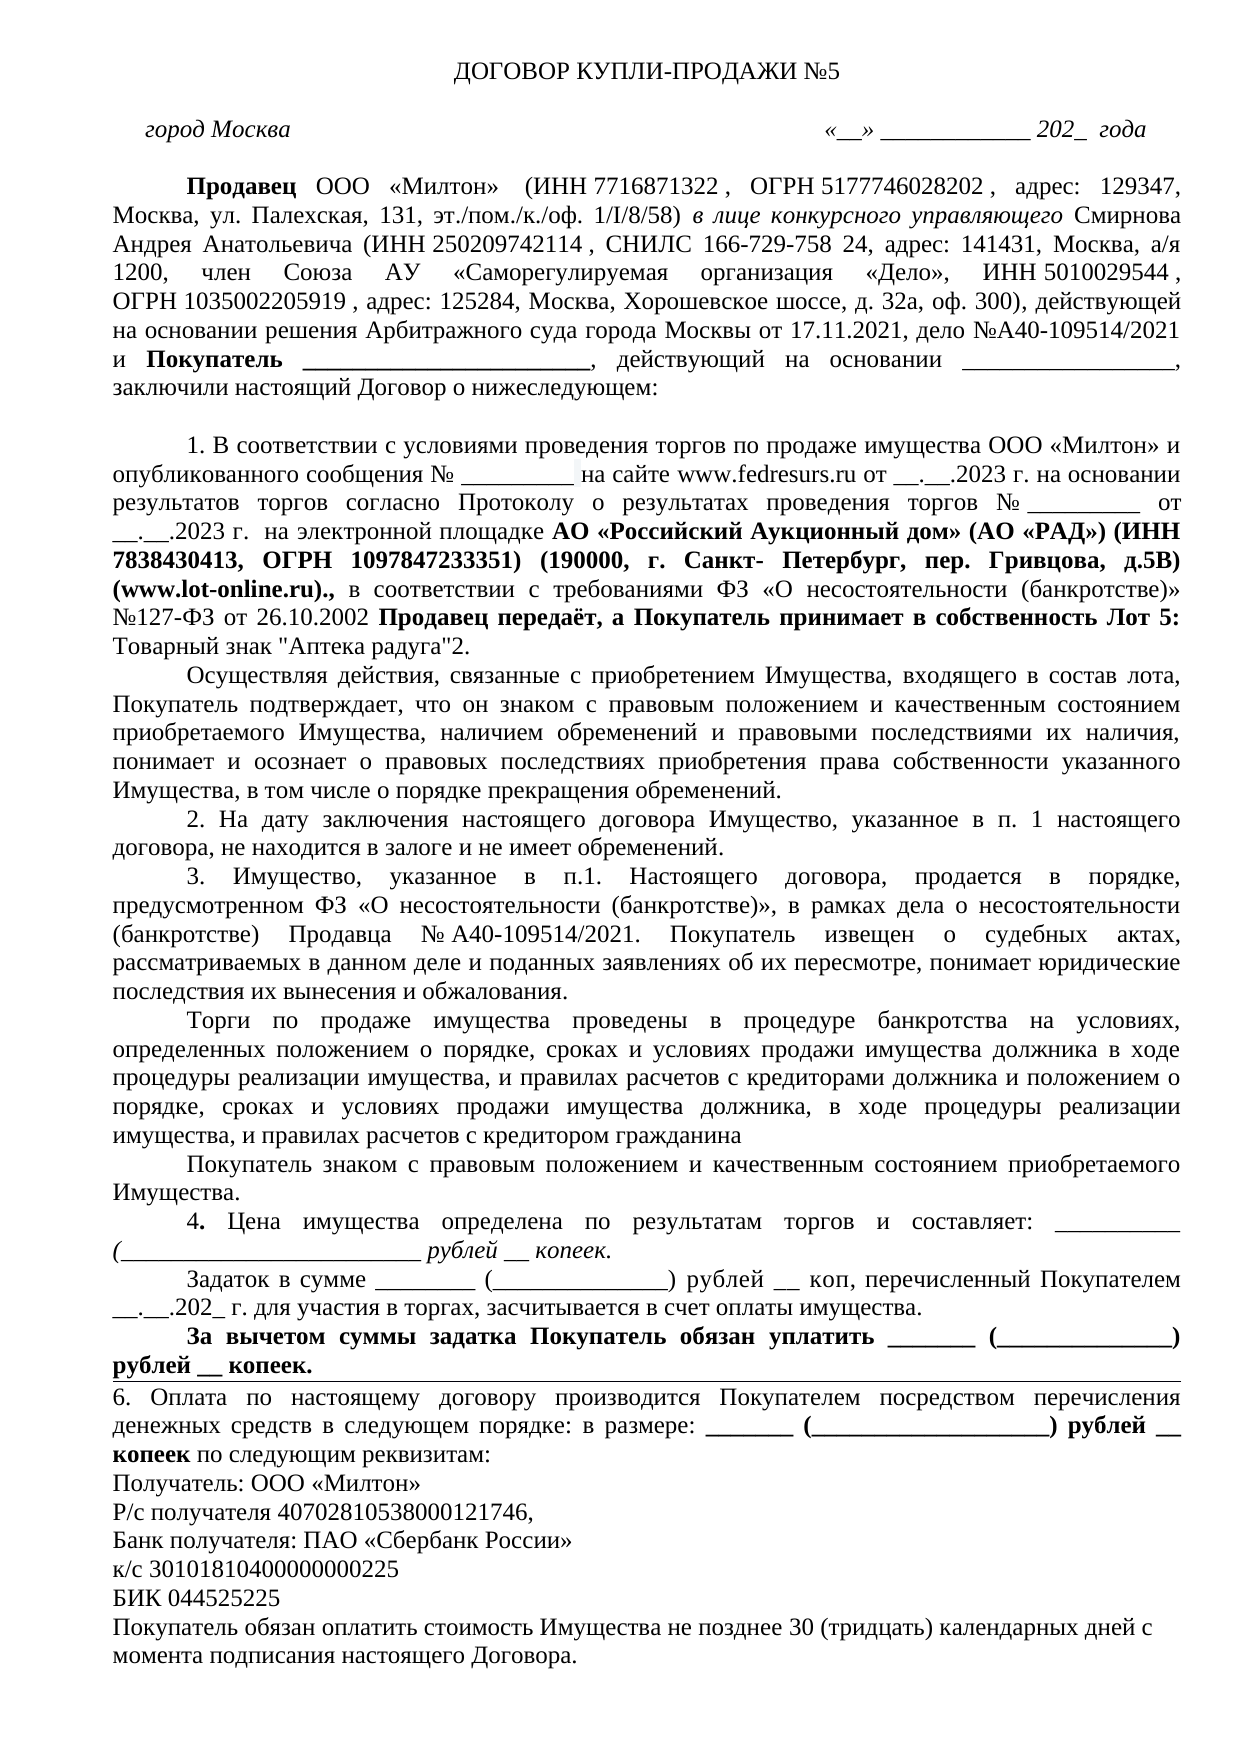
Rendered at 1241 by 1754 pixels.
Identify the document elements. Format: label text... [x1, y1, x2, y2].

text Задаток в сумме ________ (______________) рублей __ коп, перечисленный Покупателем __.__.202_ г. для участия в торгах, засчитывается в счет оплаты имущества. [112, 1264, 1181, 1321]
text 2. На дату заключения настоящего договора Имущество, указанное в п. 1 настоящего договора, не находится в залоге и не имеет обременений. [112, 804, 1181, 861]
text Осуществляя действия, связанные с приобретением Имущества, входящего в состав лота, Покупатель подтверждает, что он знаком с правовым положением и качественным состоянием приобретаемого Имущества, наличием обременений и правовыми последствиями их наличия, понимает и осознает о правовых последствиях приобретения права собственности указанного Имущества, в том числе о порядке прекращения обременений. [112, 660, 1181, 804]
text Р/с получателя 40702810538000121746, [112, 1497, 1181, 1526]
text город Москва «__» ____________ 202_ года [112, 114, 1181, 142]
text Торги по продаже имущества проведены в процедуре банкротства на условиях, определенных положением о порядке, сроках и условиях продажи имущества должника в ходе процедуры реализации имущества, и правилах расчетов с кредиторами должника и положением о порядке, сроках и условиях продажи имущества должника, в ходе процедуры реализации имущества, и правилах расчетов с кредитором гражданина [112, 1005, 1181, 1149]
text За вычетом суммы задатка Покупатель обязан уплатить _______ (______________) рублей __ копеек. [112, 1321, 1181, 1382]
text 4. Цена имущества определена по результатам торгов и составляет: __________ (________________________ рублей __ копеек. [112, 1206, 1181, 1264]
text 3. Имущество, указанное в п.1. Настоящего договора, продается в порядке, предусмотренном ФЗ «О несостоятельности (банкротстве)», в рамках дела о несостоятельности (банкротстве) Продавца № А40-109514/2021. Покупатель извещен о судебных актах, рассматриваемых в данном деле и поданных заявлениях об их пересмотре, понимает юридические последствия их вынесения и обжалования. [112, 861, 1181, 1005]
text Покупатель обязан оплатить стоимость Имущества не позднее 30 (тридцать) календарных дней с момента подписания настоящего Договора. [112, 1612, 1181, 1669]
text ДОГОВОР КУПЛИ-ПРОДАЖИ №5 [112, 56, 1181, 85]
text 1. В соответствии с условиями проведения торгов по продаже имущества ООО «Милтон» и опубликованного сообщения № _________ на сайте www.fedresurs.ru от __.__.2023 г. на основании результатов торгов согласно Протоколу о результатах проведения торгов № _________ от __.__.2023 г. на электронной площадке АО «Российский Аукционный дом» (АО «РАД») (ИНН 7838430413, ОГРН 1097847233351) (190000, г. Санкт- Петербург, пер. Гривцова, д.5В) (www.lot-online.ru)., в соответствии с требованиями ФЗ «О несостоятельности (банкротстве)» №127-ФЗ от 26.10.2002 Продавец передаёт, а Покупатель принимает в собственность Лот 5: Товарный знак "Аптека радуга"2. [112, 430, 1181, 660]
text Продавец ООО «Милтон» (ИНН 7716871322 , ОГРН 5177746028202 , адрес: 129347, Москва, ул. Палехская, 131, эт./пом./к./оф. 1/I/8/58) в лице конкурсного управляющего Смирнова Андрея Анатольевича (ИНН 250209742114 , СНИЛС 166-729-758 24, адрес: 141431, Москва, а/я 1200, член Союза АУ «Саморегулируемая организация «Дело», ИНН 5010029544 , ОГРН 1035002205919 , адрес: 125284, Москва, Хорошевское шоссе, д. 32а, оф. 300), действующей на основании решения Арбитражного суда города Москвы от 17.11.2021, дело №А40-109514/2021 и Покупатель _______________________, действующий на основании _________________, заключили настоящий Договор о нижеследующем: [112, 252, 1181, 401]
text Банк получателя: ПАО «Сбербанк России» [112, 1526, 1181, 1554]
text к/с 30101810400000000225 [112, 1554, 1181, 1583]
text БИК 044525225 [112, 1583, 1181, 1612]
text Получатель: ООО «Милтон» [112, 1468, 1181, 1497]
text Покупатель знаком с правовым положением и качественным состоянием приобретаемого Имущества. [112, 1149, 1181, 1206]
text 6. Оплата по настоящему договору производится Покупателем посредством перечисления денежных средств в следующем порядке: в размере: _______ (___________________) рублей __ копеек по следующим реквизитам: [112, 1382, 1181, 1468]
